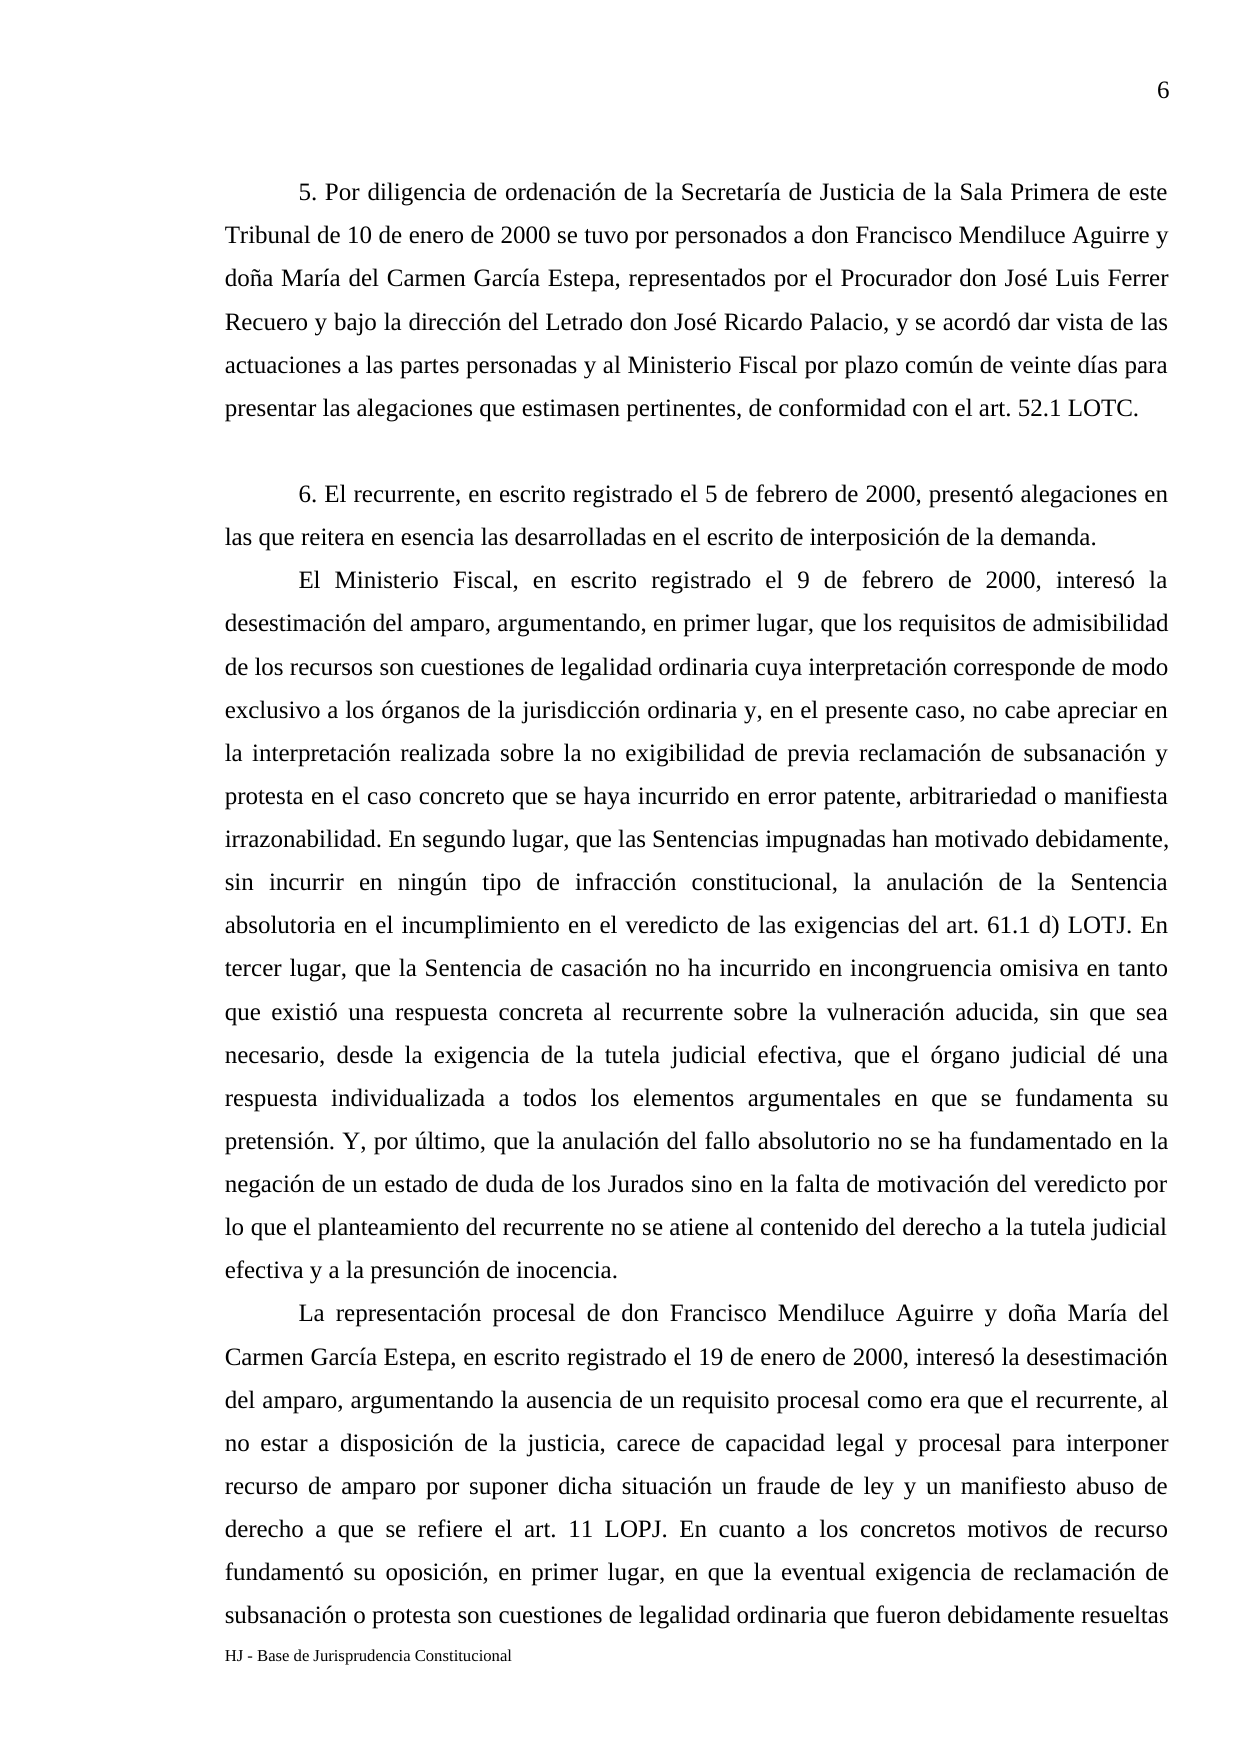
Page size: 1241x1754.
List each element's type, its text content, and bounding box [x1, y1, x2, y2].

text 5. Por diligencia de ordenación de la Secretaría de Justicia de la Sala Primera de este Tribunal de 10 de enero de 2000 se tuvo por personados a don Francisco Mendiluce Aguirre y doña María del Carmen García Estepa, representados por el Procurador don José Luis Ferrer Recuero y bajo la dirección del Letrado don José Ricardo Palacio, y se acordó dar vista de las actuaciones a las partes personadas y al Ministerio Fiscal por plazo común de veinte días para presentar las alegaciones que estimasen pertinentes, de conformidad con el art. 52.1 LOTC. [224, 177, 1169, 422]
text El Ministerio Fiscal, en escrito registrado el 9 de febrero de 2000, interesó la desestimación del amparo, argumentando, en primer lugar, que los requisitos de admisibilidad de los recursos son cuestiones de legalidad ordinaria cuya interpretación corresponde de modo exclusivo a los órganos de la jurisdicción ordinaria y, en el presente caso, no cabe apreciar en la interpretación realizada sobre la no exigibilidad de previa reclamación de subsanación y protesta en el caso concreto que se haya incurrido en error patente, arbitrariedad o manifiesta irrazonabilidad. En segundo lugar, que las Sentencias impugnadas han motivado debidamente, sin incurrir en ningún tipo de infracción constitucional, la anulación de la Sentencia absolutoria en el incumplimiento en el veredicto de las exigencias del art. 61.1 d) LOTJ. En tercer lugar, que la Sentencia de casación no ha incurrido en incongruencia omisiva en tanto que existió una respuesta concreta al recurrente sobre la vulneración aducida, sin que sea necesario, desde la exigencia de la tutela judicial efectiva, que el órgano judicial dé una respuesta individualizada a todos los elementos argumentales en que se fundamenta su pretensión. Y, por último, que la anulación del fallo absolutorio no se ha fundamentado en la negación de un estado de duda de los Jurados sino en la falta de motivación del veredicto por lo que el planteamiento del recurrente no se atiene al contenido del derecho a la tutela judicial efectiva y a la presunción de inocencia. [224, 565, 1169, 1284]
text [224, 1298, 1169, 1629]
text 6. El recurrente, en escrito registrado el 5 de febrero de 2000, presentó alegaciones en las que reitera en esencia las desarrolladas en el escrito de interposición de la demanda. [224, 479, 1169, 551]
